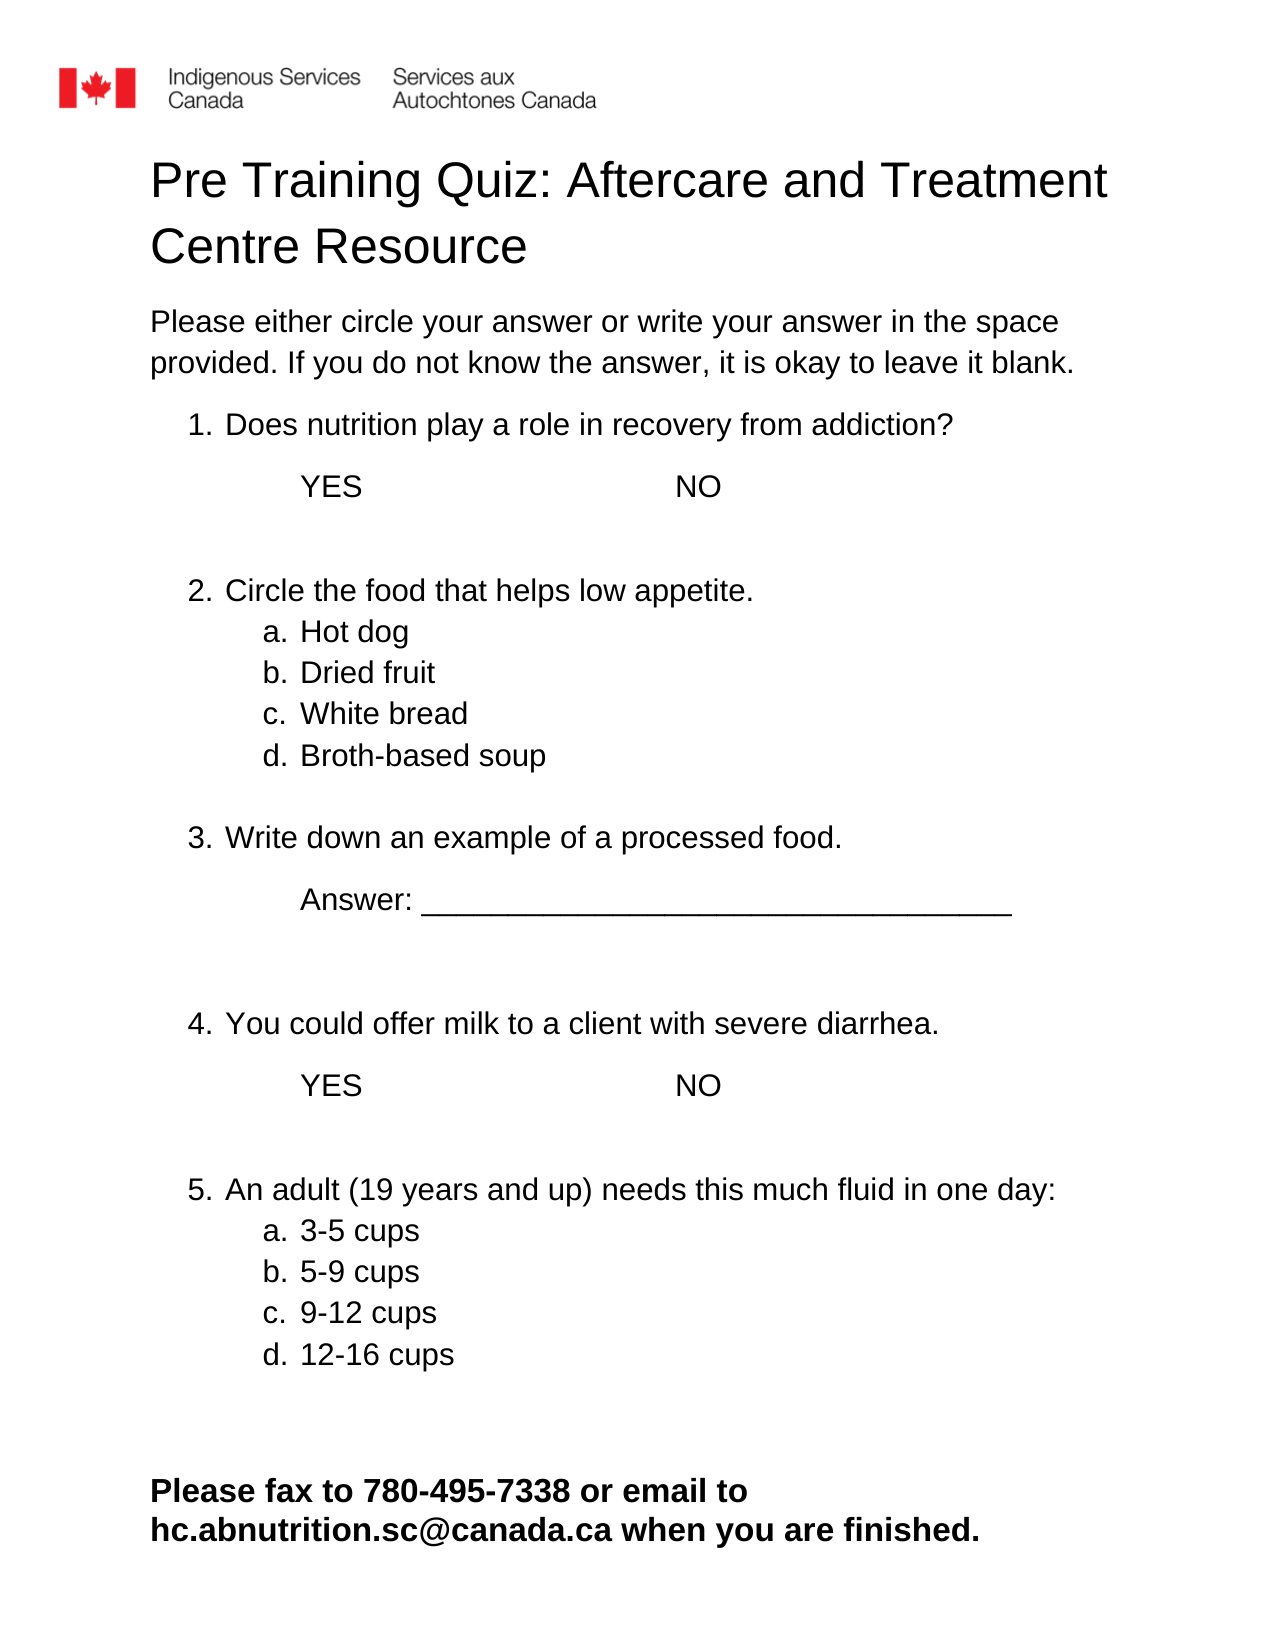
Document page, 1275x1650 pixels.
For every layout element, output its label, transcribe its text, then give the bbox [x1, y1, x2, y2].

list Dried fruit [262, 654, 1125, 690]
list Broth-based soup [262, 737, 1125, 773]
list You could offer milk to a client with severe diarrhea. [187, 1005, 1125, 1041]
text Please either circle your answer or write your answer in the space provided. If you do not know the answer, it is okay to leave it blank. [150, 303, 1125, 380]
list 3-5 cups [262, 1212, 1125, 1248]
list 12-16 cups [262, 1336, 1125, 1372]
list Circle the food that helps low appetite. [187, 572, 1125, 608]
list 9-12 cups [262, 1294, 1125, 1331]
picture [57, 63, 602, 114]
list Does nutrition play a role in recovery from addiction? [187, 406, 1125, 442]
list Write down an example of a processed food. [187, 819, 1125, 855]
text YES NO [300, 1067, 1125, 1103]
list An adult (19 years and up) needs this much fluid in one day: [187, 1171, 1125, 1207]
list Hot dog [262, 613, 1125, 649]
text Answer: __________________________________ [300, 881, 1125, 917]
text YES NO [300, 468, 1125, 504]
text Pre Training Quiz: Aftercare and Treatment Centre Resource [150, 150, 1125, 273]
list White bread [262, 695, 1125, 731]
list 5-9 cups [262, 1253, 1125, 1289]
